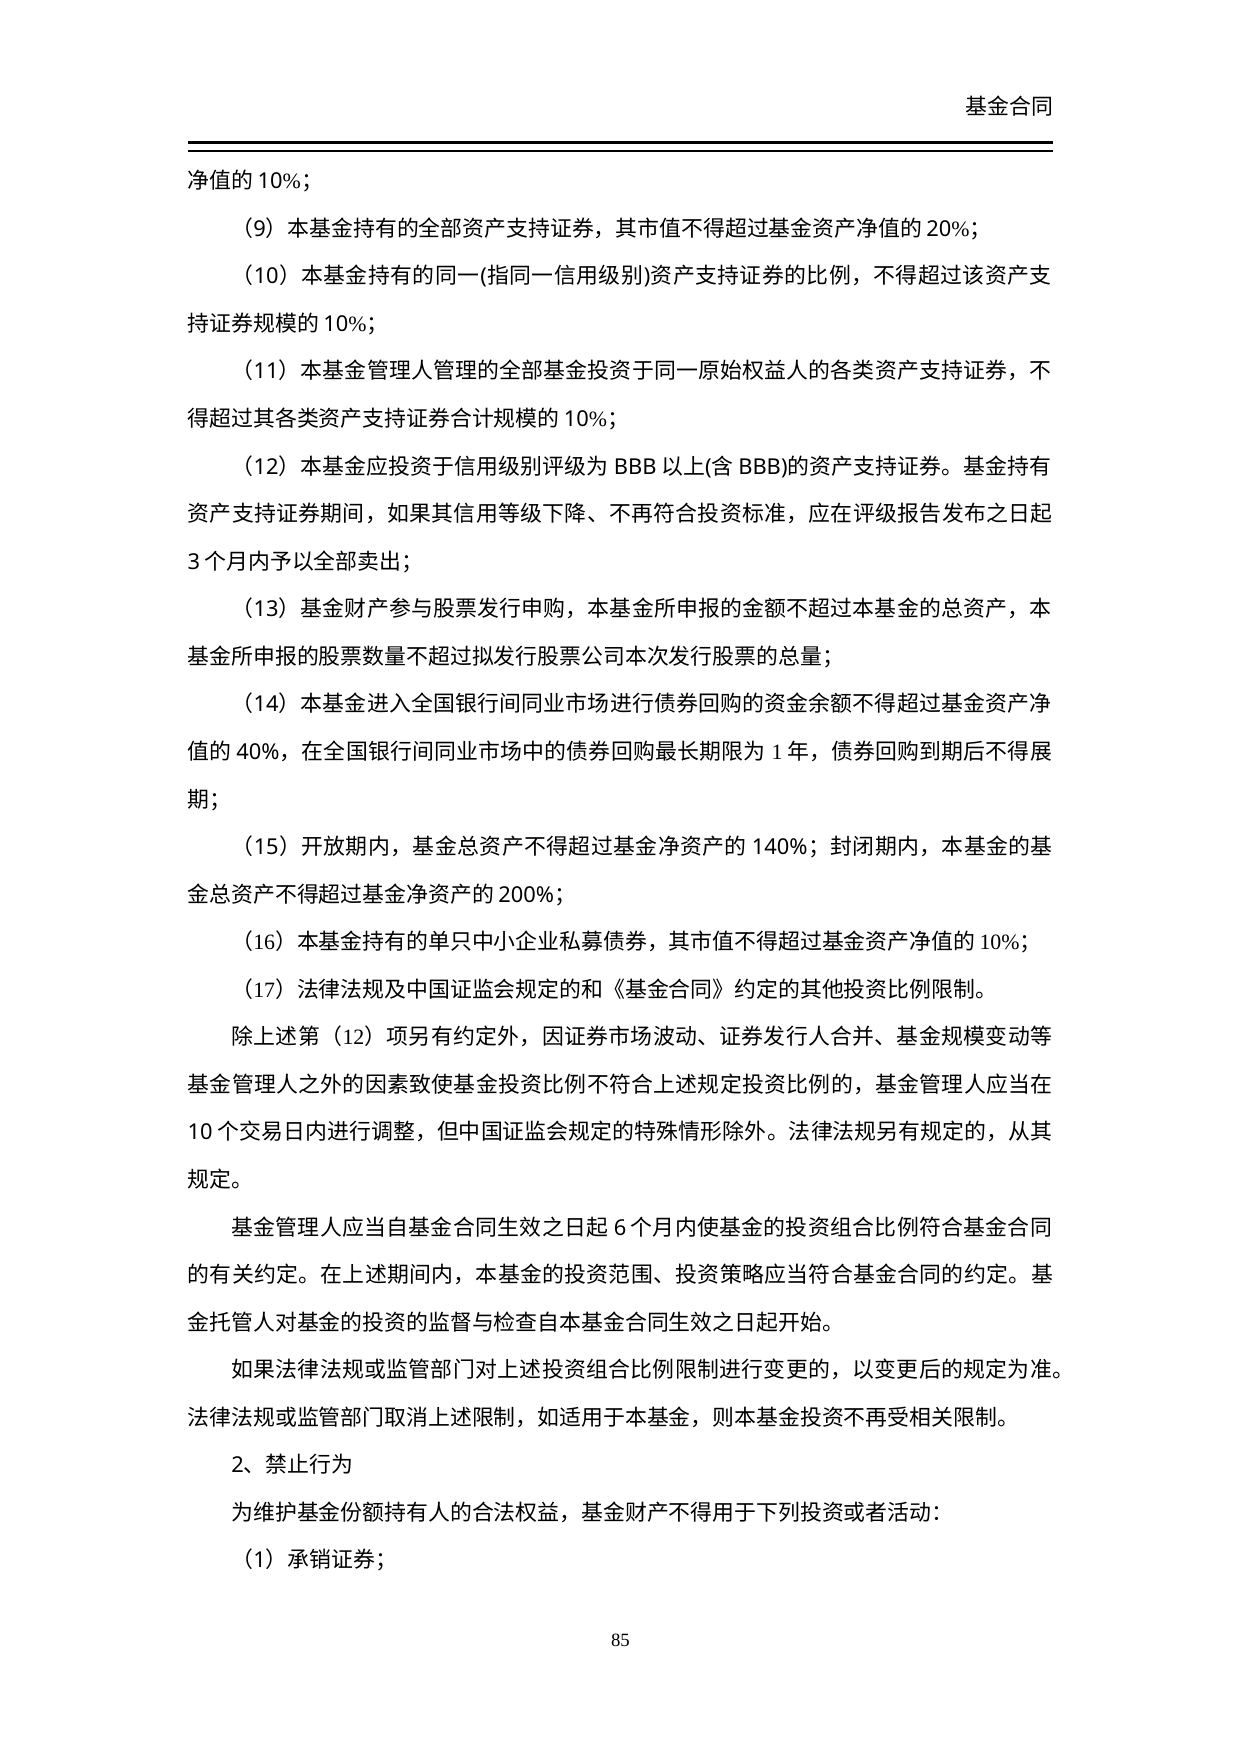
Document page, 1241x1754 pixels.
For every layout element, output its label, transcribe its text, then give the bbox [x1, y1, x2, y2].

text （10）本基金持有的同一(指同一信用级别)资产支持证券的比例，不得超过该资产支持证券规模的10%； [187, 258, 1053, 338]
text 基金管理人应当自基金合同生效之日起6个月内使基金的投资组合比例符合基金合同的有关约定。在上述期间内，本基金的投资范围、投资策略应当符合基金合同的约定。基金托管人对基金的投资的监督与检查自本基金合同生效之日起开始。 [187, 1209, 1053, 1336]
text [187, 163, 1053, 195]
text （9）本基金持有的全部资产支持证券，其市值不得超过基金资产净值的20%； [187, 211, 1053, 242]
text （15）开放期内，基金总资产不得超过基金净资产的140%；封闭期内，本基金的基金总资产不得超过基金净资产的200%； [187, 829, 1053, 908]
text 除上述第（12）项另有约定外，因证券市场波动、证券发行人合并、基金规模变动等基金管理人之外的因素致使基金投资比例不符合上述规定投资比例的，基金管理人应当在10个交易日内进行调整，但中国证监会规定的特殊情形除外。法律法规另有规定的，从其规定。 [187, 1019, 1053, 1194]
text （11）本基金管理人管理的全部基金投资于同一原始权益人的各类资产支持证券，不得超过其各类资产支持证券合计规模的10%； [187, 353, 1053, 433]
text （14）本基金进入全国银行间同业市场进行债券回购的资金余额不得超过基金资产净值的40%，在全国银行间同业市场中的债券回购最长期限为1年，债券回购到期后不得展期； [187, 686, 1053, 813]
text 如果法律法规或监管部门对上述投资组合比例限制进行变更的，以变更后的规定为准。法律法规或监管部门取消上述限制，如适用于本基金，则本基金投资不再受相关限制。 [187, 1352, 1053, 1431]
text 为维护基金份额持有人的合法权益，基金财产不得用于下列投资或者活动： [187, 1495, 1053, 1526]
text （1）承销证券； [187, 1542, 1053, 1574]
text （12）本基金应投资于信用级别评级为BBB以上(含BBB)的资产支持证券。基金持有资产支持证券期间，如果其信用等级下降、不再符合投资标准，应在评级报告发布之日起3个月内予以全部卖出； [187, 449, 1053, 576]
text （16）本基金持有的单只中小企业私募债券，其市值不得超过基金资产净值的10%； [187, 924, 1053, 956]
text （13）基金财产参与股票发行申购，本基金所申报的金额不超过本基金的总资产，本基金所申报的股票数量不超过拟发行股票公司本次发行股票的总量； [187, 591, 1053, 671]
text 2、禁止行为 [187, 1447, 1053, 1479]
text （17）法律法规及中国证监会规定的和《基金合同》约定的其他投资比例限制。 [187, 972, 1053, 1003]
